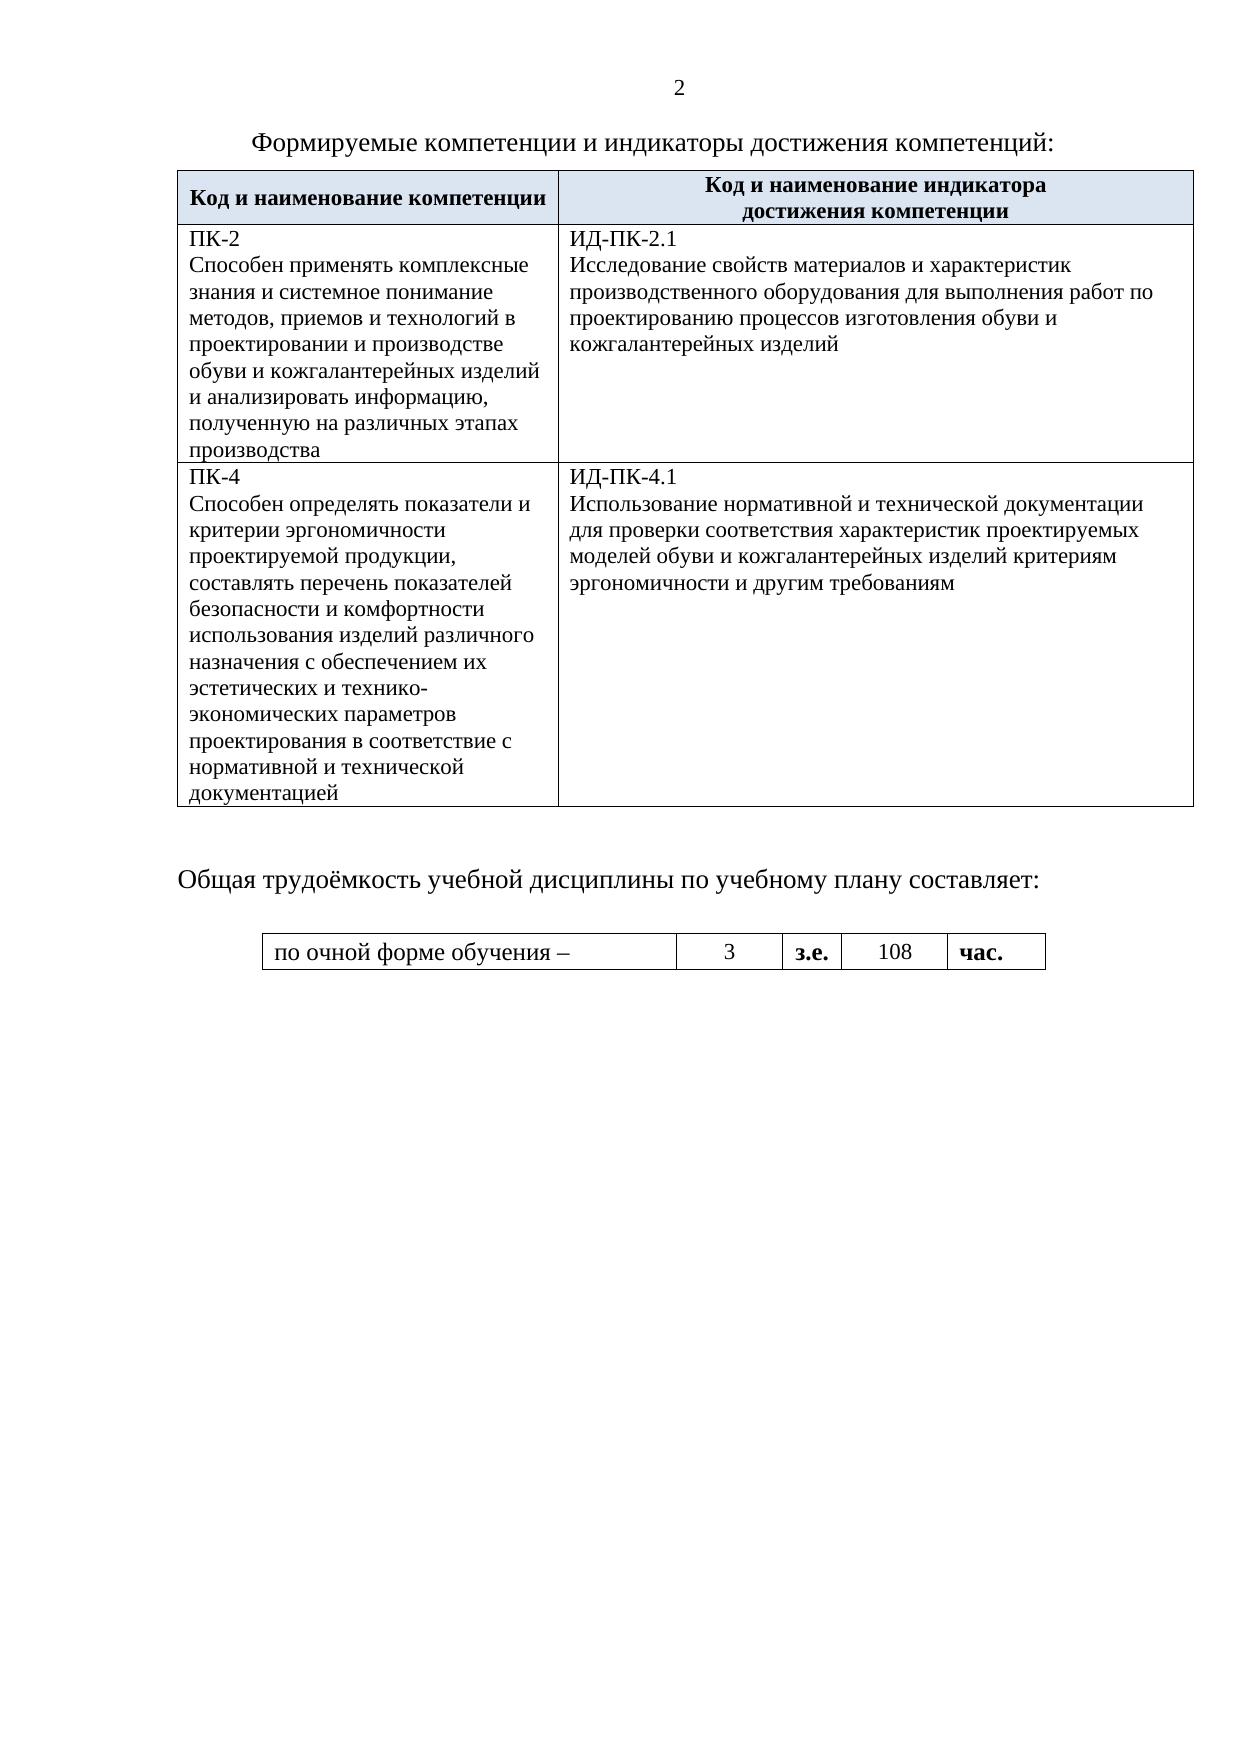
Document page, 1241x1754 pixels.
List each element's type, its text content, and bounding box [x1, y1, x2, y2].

table_header по очной форме обучения – [263, 934, 676, 968]
table_header 108 [842, 934, 947, 968]
table_header Код и наименование индикатора достижения компетенции [559, 171, 1193, 224]
table_cell ПК-4 Способен определять показатели и критерии эргономичности проектируемой продукции, составлять перечень показателей безопасности и комфортности использования изделий различного назначения с обеспечением их эстетических и технико-экономических параметров проектирования в соответствие с нормативной и технической документацией [178, 463, 558, 806]
table_header час. [948, 934, 1045, 968]
table_cell ИД-ПК-4.1 Использование нормативной и технической документации для проверки соответствия характеристик проектируемых моделей обуви и кожгалантерейных изделий критериям эргономичности и другим требованиям [559, 463, 1193, 806]
table_cell ПК-2 Способен применять комплексные знания и системное понимание методов, приемов и технологий в проектировании и производстве обуви и кожгалантерейных изделий и анализировать информацию, полученную на различных этапах производства [178, 225, 558, 462]
table_header з.е. [783, 934, 841, 968]
table_cell ИД-ПК-2.1 Исследование свойств материалов и характеристик производственного оборудования для выполнения работ по проектированию процессов изготовления обуви и кожгалантерейных изделий [559, 225, 1193, 462]
subtitle Общая трудоёмкость учебной дисциплины по учебному плану составляет: [177, 863, 1181, 894]
subtitle Формируемые компетенции и индикаторы достижения компетенций: [251, 127, 1181, 158]
table_header 3 [677, 934, 782, 968]
table_header Код и наименование компетенции [178, 171, 558, 224]
